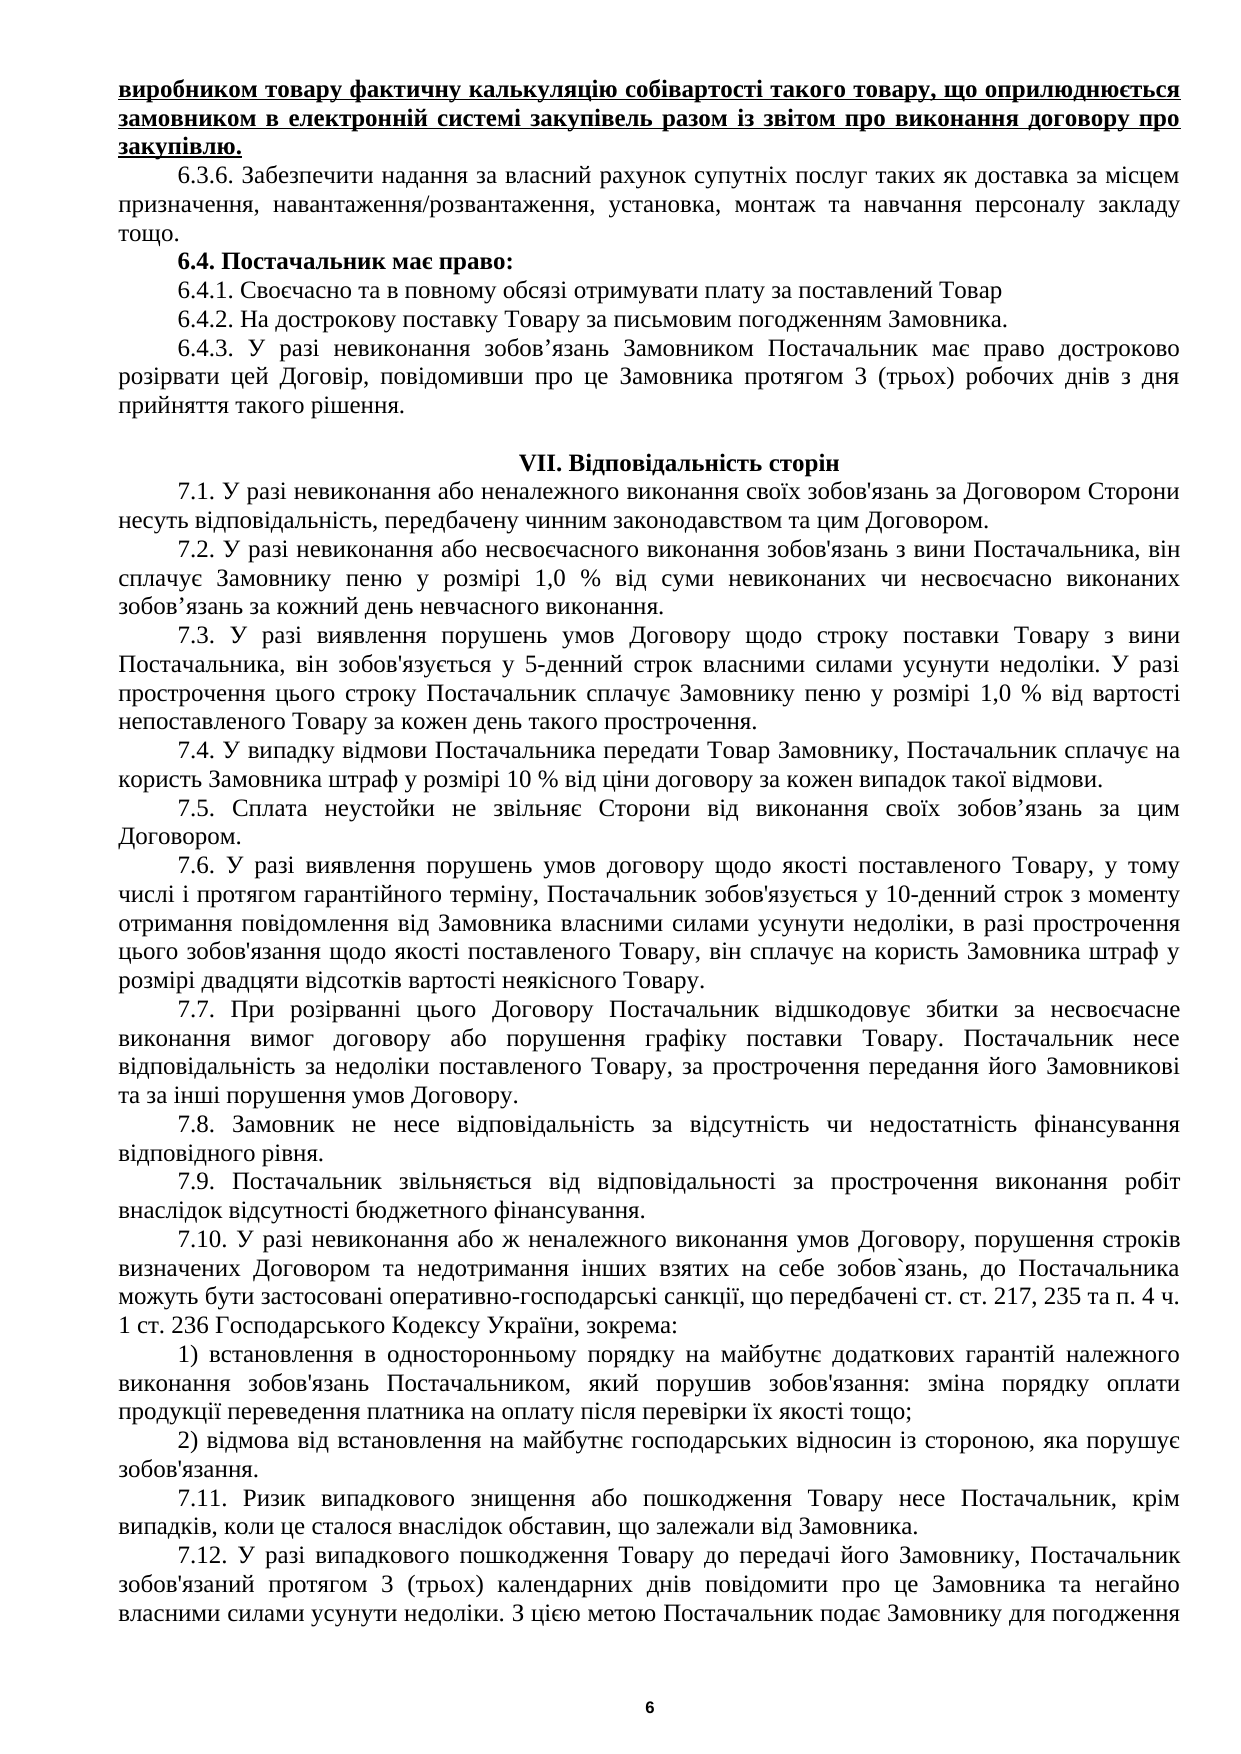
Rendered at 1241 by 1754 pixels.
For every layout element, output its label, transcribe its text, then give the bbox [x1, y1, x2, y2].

text 7.10. У разі невиконання або ж неналежного виконання умов Договору, порушення строків визначених Договором та недотримання інших взятих на себе зобов`язань, до Постачальника можуть бути застосовані оперативно-господарські санкції, що передбачені ст. ст. 217, 235 та п. 4 ч. 1 ст. 236 Господарського Кодексу України, зокрема: [118, 1224, 1181, 1339]
text 7.5. Сплата неустойки не звільняє Сторони від виконання своїх зобов’язань за цим Договором. [118, 793, 1181, 850]
text 7.9. Постачальник звільняється від відповідальності за прострочення виконання робіт внаслідок відсутності бюджетного фінансування. [118, 1166, 1181, 1224]
text 7.1. У разі невиконання або неналежного виконання своїх зобов'язань за Договором Сторони несуть відповідальність, передбачену чинним законодавством та цим Договором. [118, 476, 1181, 534]
text 7.3. У разі виявлення порушень умов Договору щодо строку поставки Товару з вини Постачальника, він зобов'язується у 5-денний строк власними силами усунути недоліки. У разі прострочення цього строку Постачальник сплачує Замовнику пеню у розмірі 1,0 % від вартості непоставленого Товару за кожен день такого прострочення. [118, 620, 1181, 735]
text 7.11. Ризик випадкового знищення або пошкодження Товару несе Постачальник, крім випадків, коли це сталося внаслідок обставин, що залежали від Замовника. [118, 1483, 1181, 1540]
text 6.3.6. Забезпечити надання за власний рахунок супутніх послуг таких як доставка за місцем призначення, навантаження/розвантаження, установка, монтаж та навчання персоналу закладу тощо. [118, 160, 1181, 246]
text 1) встановлення в односторонньому порядку на майбутнє додаткових гарантій належного виконання зобов'язань Постачальником, який порушив зобов'язання: зміна порядку оплати продукції переведення платника на оплату після перевірки їх якості тощо; [118, 1339, 1181, 1425]
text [118, 129, 1181, 160]
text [118, 74, 1181, 99]
text 6.4.2. На дострокову поставку Товару за письмовим погодженням Замовника. [118, 304, 1181, 333]
text 7.4. У випадку відмови Постачальника передати Товар Замовнику, Постачальник сплачує на користь Замовника штраф у розмірі 10 % від ціни договору за кожен випадок такої відмови. [118, 735, 1181, 793]
text 6.4.1. Своєчасно та в повному обсязі отримувати плату за поставлений Товар [118, 275, 1181, 304]
text 7.7. При розірванні цього Договору Постачальник відшкодовує збитки за несвоєчасне виконання вимог договору або порушення графіку поставки Товару. Постачальник несе відповідальність за недоліки поставленого Товару, за прострочення передання його Замовникові та за інші порушення умов Договору. [118, 994, 1181, 1109]
text 7.6. У разі виявлення порушень умов договору щодо якості поставленого Товару, у тому числі і протягом гарантійного терміну, Постачальник зобов'язується у 10-денний строк з моменту отримання повідомлення від Замовника власними силами усунути недоліки, в разі прострочення цього зобов'язання щодо якості поставленого Товару, він сплачує на користь Замовника штраф у розмірі двадцяти відсотків вартості неякісного Товару. [118, 850, 1181, 994]
text 7.8. Замовник не несе відповідальність за відсутність чи недостатність фінансування відповідного рівня. [118, 1109, 1181, 1166]
text VII. Відповідальність сторін [118, 448, 1181, 476]
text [118, 1540, 1181, 1626]
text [118, 100, 1181, 128]
text 7.2. У разі невиконання або несвоєчасного виконання зобов'язань з вини Постачальника, він сплачує Замовнику пеню у розмірі 1,0 % від суми невиконаних чи несвоєчасно виконаних зобов’язань за кожний день невчасного виконання. [118, 534, 1181, 620]
text 6.4.3. У разі невиконання зобов’язань Замовником Постачальник має право достроково розірвати цей Договір, повідомивши про це Замовника протягом 3 (трьох) робочих днів з дня прийняття такого рішення. [118, 333, 1181, 419]
text 2) відмова від встановлення на майбутнє господарських відносин із стороною, яка порушує зобов'язання. [118, 1425, 1181, 1483]
text 6.4. Постачальник має право: [118, 246, 1181, 275]
